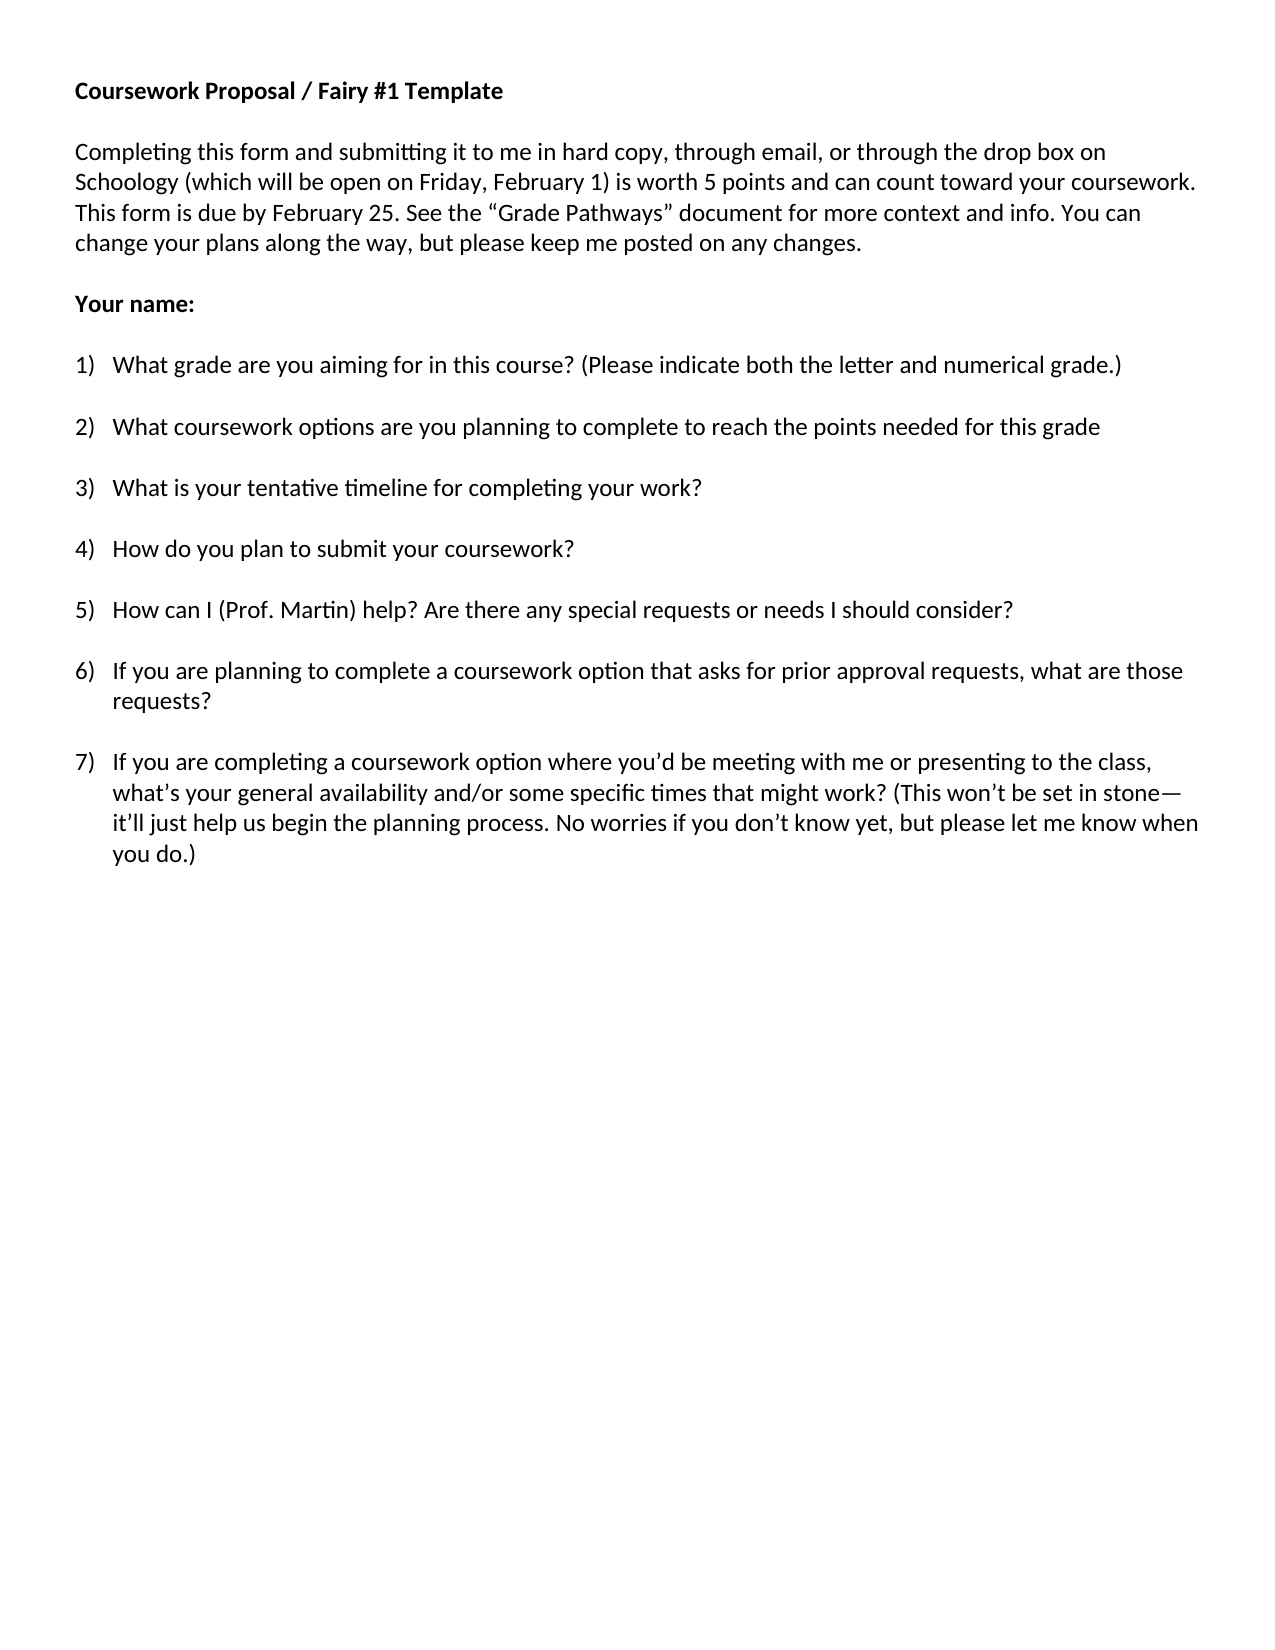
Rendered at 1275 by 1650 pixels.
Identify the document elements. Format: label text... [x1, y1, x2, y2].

text Coursework Proposal / Fairy #1 Template [75, 75, 1200, 106]
text Completing this form and submitting it to me in hard copy, through email, or through the drop box on Schoology (which will be open on Friday, February 1) is worth 5 points and can count toward your coursework. This form is due by February 25. See the “Grade Pathways” document for more context and info. You can change your plans along the way, but please keep me posted on any changes. [75, 136, 1200, 258]
list How can I (Prof. Martin) help? Are there any special requests or needs I should consider? [75, 594, 1200, 624]
list How do you plan to submit your coursework? [75, 533, 1200, 563]
list If you are planning to complete a coursework option that asks for prior approval requests, what are those requests? [75, 655, 1200, 716]
text Your name: [75, 289, 1200, 319]
list If you are completing a coursework option where you’d be meeting with me or presenting to the class, what’s your general availability and/or some specific times that might work? (This won’t be set in stone—it’ll just help us begin the planning process. No worries if you don’t know yet, but please let me know when you do.) [75, 746, 1200, 868]
list What coursework options are you planning to complete to reach the points needed for this grade [75, 411, 1200, 441]
list What grade are you aiming for in this course? (Please indicate both the letter and numerical grade.) [75, 350, 1200, 380]
list What is your tentative timeline for completing your work? [75, 472, 1200, 502]
